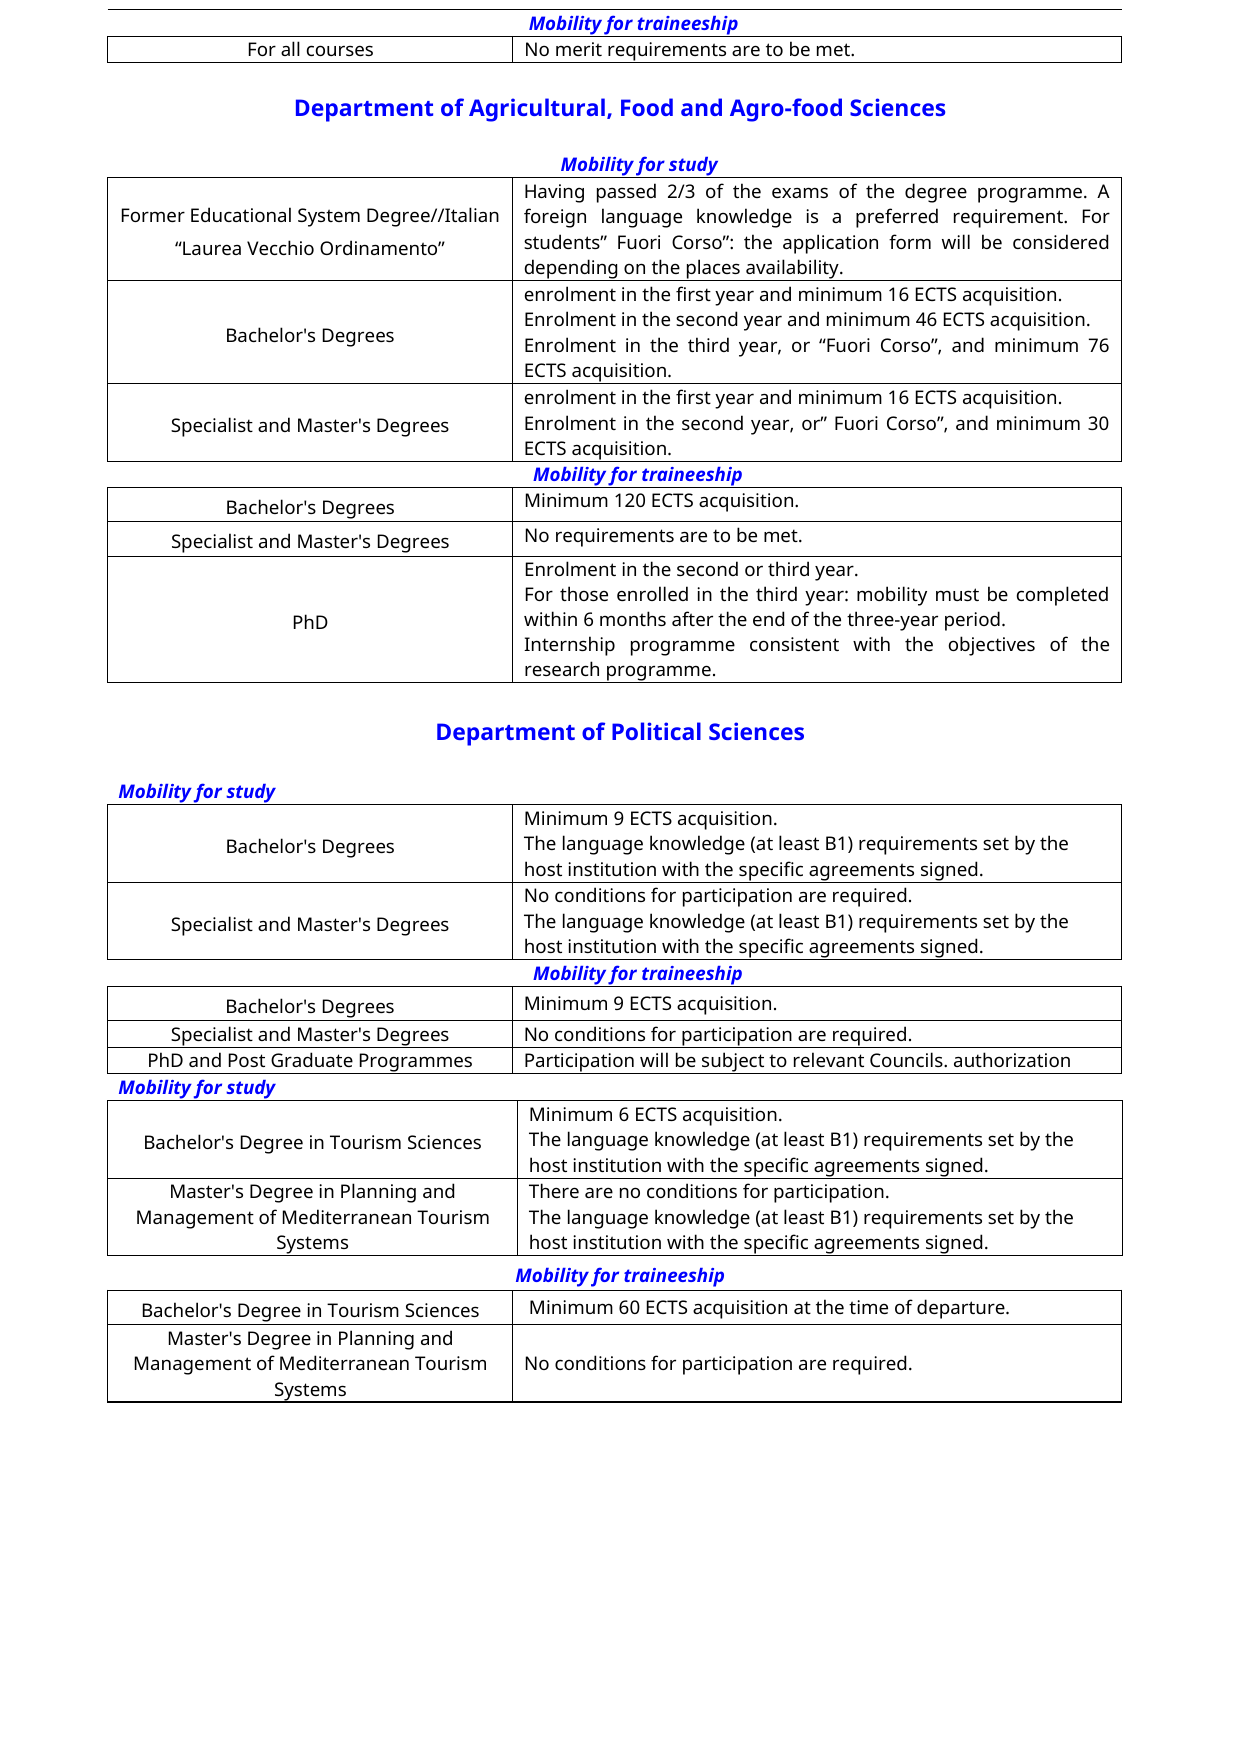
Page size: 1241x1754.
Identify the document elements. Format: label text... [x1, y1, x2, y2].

table_cell enrolment in the first year and minimum 16 ECTS acquisition. Enrolment in the second year and minimum 46 ECTS acquisition. Enrolment in the third year, or “Fuori Corso”, and minimum 76 ECTS acquisition. [513, 281, 1121, 383]
table_cell Specialist and Master's Degrees [108, 384, 512, 461]
table_header Having passed 2/3 of the exams of the degree programme. A foreign language knowledge is a preferred requirement. For students” Fuori Corso”: the application form will be considered depending on the places availability. [513, 178, 1121, 280]
text Department of Agricultural, Food and Agro-food Sciences [118, 92, 1122, 123]
table_cell Specialist and Master's Degrees [108, 883, 512, 959]
table_cell Bachelor's Degrees [108, 281, 512, 383]
subtitle Mobility for traineeship [118, 1256, 1122, 1289]
table_header Bachelor's Degrees [108, 805, 512, 882]
table_cell PhD [108, 557, 512, 682]
table_header Bachelor's Degree in Tourism Sciences [108, 1291, 512, 1324]
table_cell Master's Degree in Planning and Management of Mediterranean Tourism Systems [108, 1325, 512, 1401]
table_cell For all courses [108, 37, 512, 62]
table_header Minimum 9 ECTS acquisition. The language knowledge (at least B1) requirements set by the host institution with the specific agreements signed. [513, 805, 1121, 882]
subtitle Mobility for traineeship [118, 960, 1122, 986]
table_header Bachelor's Degrees [108, 987, 512, 1020]
table_cell No merit requirements are to be met. [513, 37, 1121, 62]
table_cell No conditions for participation are required. [513, 1325, 1121, 1401]
table_cell Enrolment in the second or third year. For those enrolled in the third year: mobility must be completed within 6 months after the end of the three-year period. Internship programme consistent with the objectives of the research programme. [513, 557, 1121, 682]
table_header Minimum 120 ECTS acquisition. [513, 488, 1121, 521]
subtitle Mobility for study [118, 151, 1122, 177]
table_cell Participation will be subject to relevant Councils. authorization [513, 1048, 1121, 1073]
table_cell Specialist and Master's Degrees [108, 1021, 512, 1047]
table_cell Specialist and Master's Degrees [108, 522, 512, 556]
table_cell No requirements are to be met. [513, 522, 1121, 556]
subtitle Mobility for traineeship [118, 462, 1122, 487]
table_cell No conditions for participation are required. The language knowledge (at least B1) requirements set by the host institution with the specific agreements signed. [513, 883, 1121, 959]
table_header Bachelor's Degree in Tourism Sciences [108, 1101, 517, 1177]
table_header Minimum 9 ECTS acquisition. [513, 987, 1121, 1020]
table_cell Mobility for traineeship [108, 10, 1122, 36]
text Department of Political Sciences [118, 716, 1122, 747]
table_cell Master's Degree in Planning and Management of Mediterranean Tourism Systems [108, 1179, 517, 1255]
table_header Minimum 60 ECTS acquisition at the time of departure. [513, 1291, 1121, 1324]
table_cell No conditions for participation are required. [513, 1021, 1121, 1047]
table_cell There are no conditions for participation. The language knowledge (at least B1) requirements set by the host institution with the specific agreements signed. [518, 1179, 1122, 1255]
table_cell enrolment in the first year and minimum 16 ECTS acquisition. Enrolment in the second year, or” Fuori Corso”, and minimum 30 ECTS acquisition. [513, 384, 1121, 461]
table_header Minimum 6 ECTS acquisition. The language knowledge (at least B1) requirements set by the host institution with the specific agreements signed. [518, 1101, 1122, 1177]
table_header Former Educational System Degree//Italian “Laurea Vecchio Ordinamento” [108, 178, 512, 280]
table_cell PhD and Post Graduate Programmes [108, 1048, 512, 1073]
table_header Bachelor's Degrees [108, 488, 512, 521]
